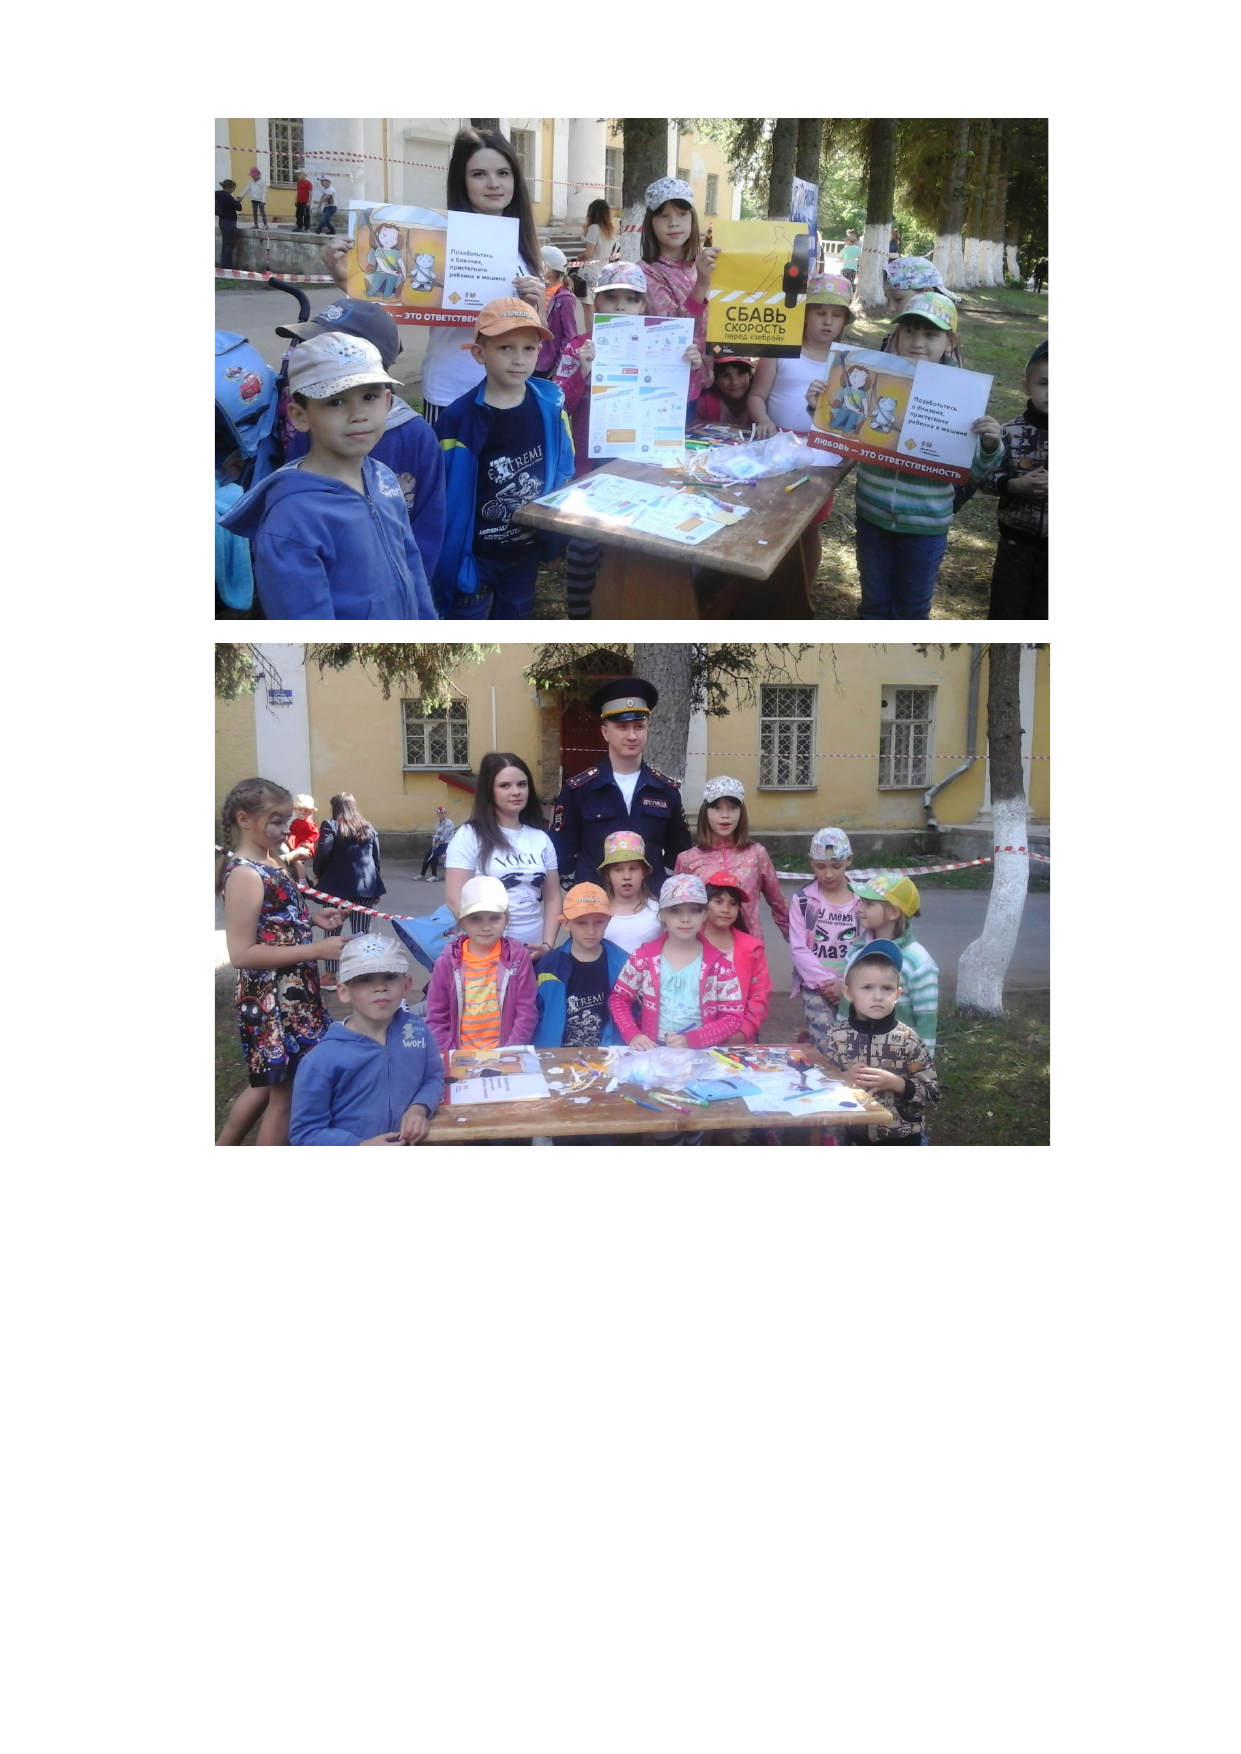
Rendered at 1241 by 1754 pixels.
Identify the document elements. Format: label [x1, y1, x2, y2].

picture [214, 643, 1051, 1146]
picture [214, 118, 1049, 620]
